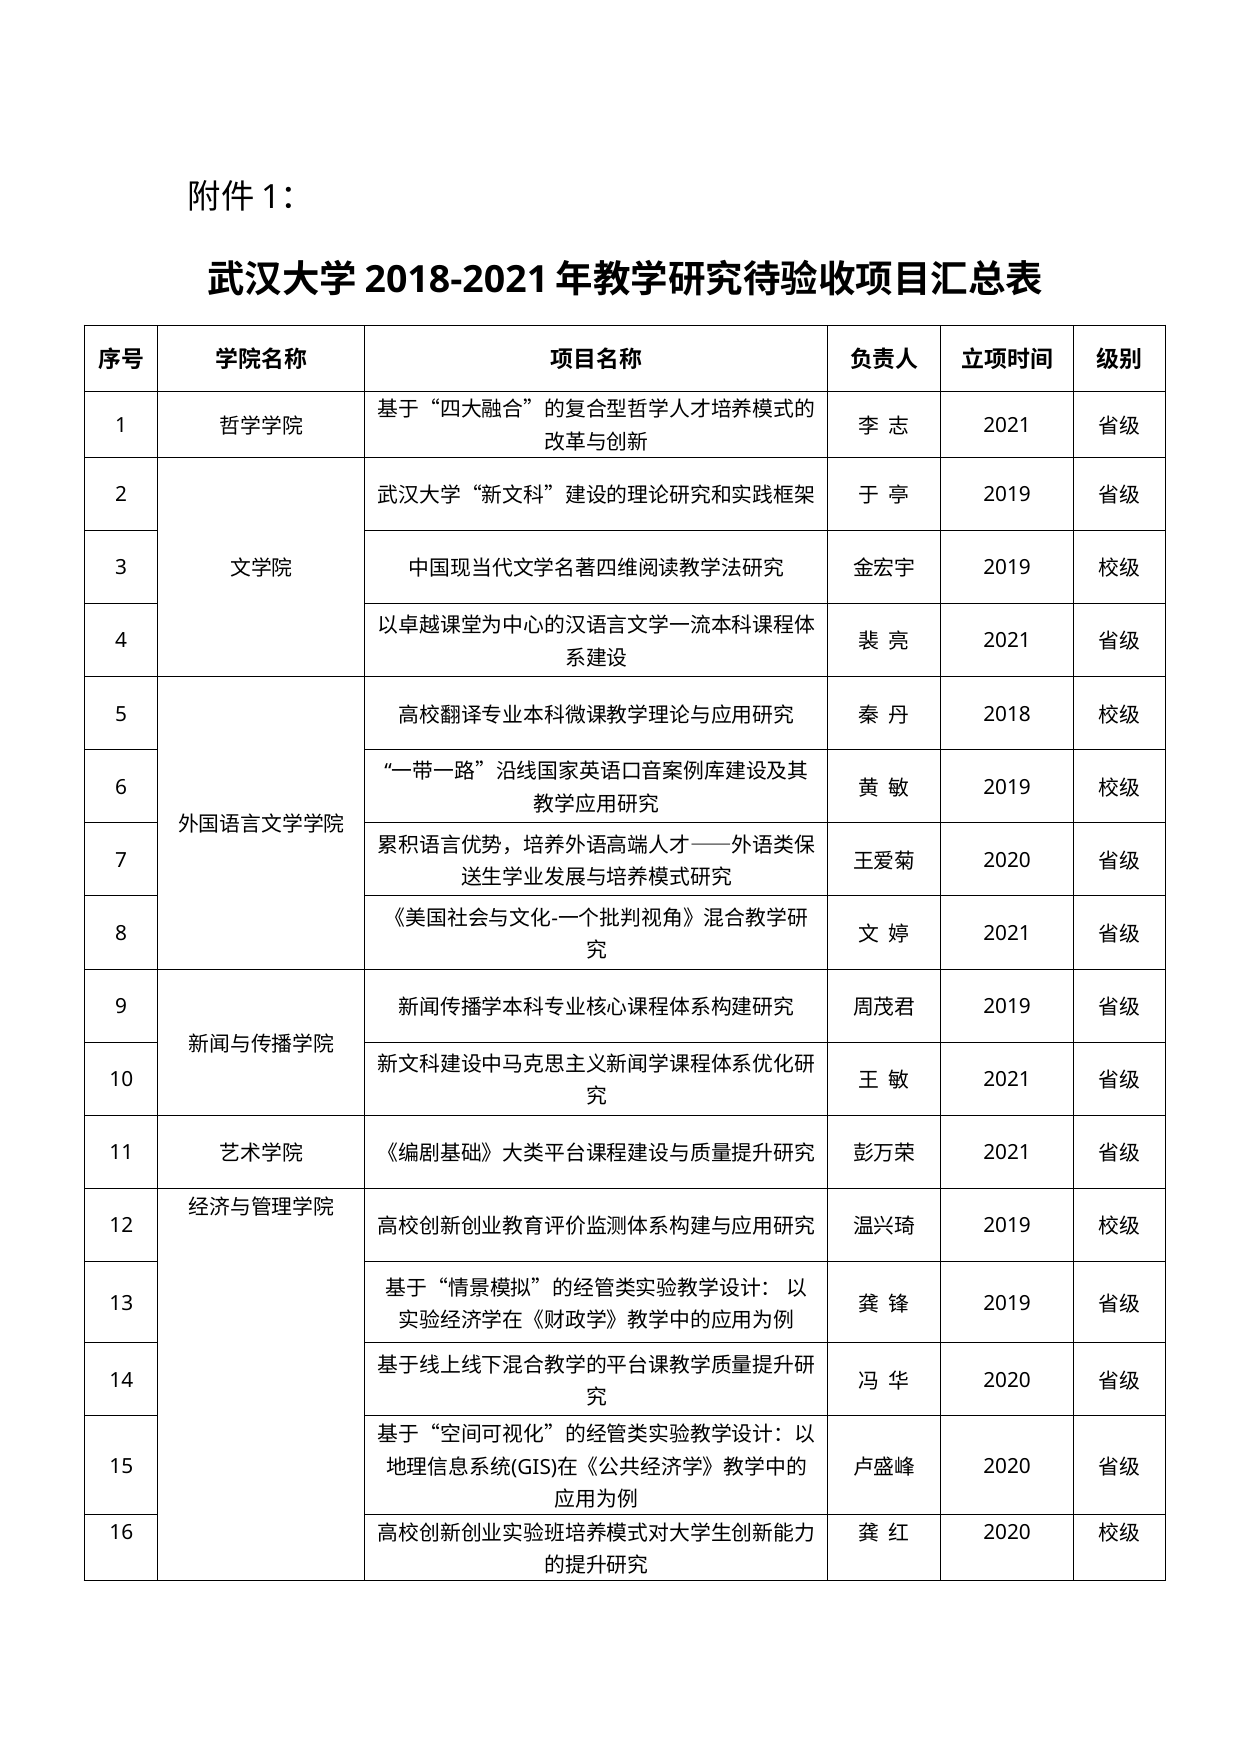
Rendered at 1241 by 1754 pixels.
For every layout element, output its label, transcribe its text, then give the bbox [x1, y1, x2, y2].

table_cell 温兴琦 [828, 1189, 940, 1261]
table_cell 新闻与传播学院 [158, 970, 364, 1115]
table_cell 校级 [1074, 531, 1165, 603]
table_cell 高校创新创业实验班培养模式对大学生创新能力的提升研究 [365, 1515, 827, 1580]
table_cell 外国语言文学学院 [158, 677, 364, 968]
table_cell 2020 [941, 823, 1073, 895]
table_cell 2021 [941, 1116, 1073, 1188]
table_cell 《编剧基础》大类平台课程建设与质量提升研究 [365, 1116, 827, 1188]
table_cell 15 [85, 1416, 157, 1514]
table_cell 2019 [941, 970, 1073, 1042]
table_header 级别 [1074, 326, 1165, 391]
table_cell 校级 [1074, 750, 1165, 822]
table_cell 2020 [941, 1515, 1073, 1580]
table_cell 2021 [941, 392, 1073, 457]
table_cell 16 [85, 1515, 157, 1580]
table_cell 艺术学院 [158, 1116, 364, 1188]
text 武汉大学2018-2021年教学研究待验收项目汇总表 [187, 243, 1053, 308]
table_cell 校级 [1074, 677, 1165, 749]
table_cell 李 志 [828, 392, 940, 457]
table_cell 经济与管理学院 [158, 1189, 364, 1580]
table_cell 2020 [941, 1343, 1073, 1415]
table_cell 7 [85, 823, 157, 895]
table_header 负责人 [828, 326, 940, 391]
table_cell 省级 [1074, 823, 1165, 895]
table_cell 王 敏 [828, 1043, 940, 1115]
table_cell 11 [85, 1116, 157, 1188]
table_cell 14 [85, 1343, 157, 1415]
table_cell 12 [85, 1189, 157, 1261]
table_cell 文学院 [158, 458, 364, 676]
table_cell 省级 [1074, 896, 1165, 968]
table_cell 2019 [941, 1189, 1073, 1261]
table_cell 《美国社会与文化-一个批判视角》混合教学研究 [365, 896, 827, 968]
table_cell 新文科建设中马克思主义新闻学课程体系优化研究 [365, 1043, 827, 1115]
table_cell 2019 [941, 1262, 1073, 1342]
table_cell 2018 [941, 677, 1073, 749]
table_cell 周茂君 [828, 970, 940, 1042]
table_cell 黄 敏 [828, 750, 940, 822]
table_cell 2021 [941, 604, 1073, 676]
table_cell 文 婷 [828, 896, 940, 968]
table_cell 以卓越课堂为中心的汉语言文学一流本科课程体系建设 [365, 604, 827, 676]
table_cell 13 [85, 1262, 157, 1342]
table_cell 龚 锋 [828, 1262, 940, 1342]
table_header 学院名称 [158, 326, 364, 391]
table_cell 2019 [941, 531, 1073, 603]
table_cell 2019 [941, 750, 1073, 822]
table_cell 校级 [1074, 1515, 1165, 1580]
table_cell 2019 [941, 458, 1073, 530]
table_cell 8 [85, 896, 157, 968]
table_cell 金宏宇 [828, 531, 940, 603]
table_cell 王爱菊 [828, 823, 940, 895]
table_cell 哲学学院 [158, 392, 364, 457]
table_cell 累积语言优势，培养外语高端人才——外语类保送生学业发展与培养模式研究 [365, 823, 827, 895]
table_cell 5 [85, 677, 157, 749]
table_cell 基于“四大融合”的复合型哲学人才培养模式的改革与创新 [365, 392, 827, 457]
table_cell 省级 [1074, 604, 1165, 676]
table_cell 基于“情景模拟”的经管类实验教学设计： 以实验经济学在《财政学》教学中的应用为例 [365, 1262, 827, 1342]
table_cell 3 [85, 531, 157, 603]
table_cell 高校翻译专业本科微课教学理论与应用研究 [365, 677, 827, 749]
table_cell 2021 [941, 1043, 1073, 1115]
table_cell 4 [85, 604, 157, 676]
table_cell 9 [85, 970, 157, 1042]
table_cell 基于“空间可视化”的经管类实验教学设计：以地理信息系统(GIS)在《公共经济学》教学中的应用为例 [365, 1416, 827, 1514]
table_cell 2 [85, 458, 157, 530]
table_cell 彭万荣 [828, 1116, 940, 1188]
text 附件1： [187, 162, 1053, 227]
table_cell 2021 [941, 896, 1073, 968]
table_cell 省级 [1074, 392, 1165, 457]
table_cell 武汉大学“新文科”建设的理论研究和实践框架 [365, 458, 827, 530]
table_cell 卢盛峰 [828, 1416, 940, 1514]
table_cell 1 [85, 392, 157, 457]
table_cell 省级 [1074, 1262, 1165, 1342]
table_cell 秦 丹 [828, 677, 940, 749]
table_cell 省级 [1074, 1416, 1165, 1514]
table_cell 新闻传播学本科专业核心课程体系构建研究 [365, 970, 827, 1042]
table_cell 省级 [1074, 970, 1165, 1042]
table_cell 裴 亮 [828, 604, 940, 676]
table_cell 6 [85, 750, 157, 822]
table_cell 省级 [1074, 458, 1165, 530]
table_header 立项时间 [941, 326, 1073, 391]
table_cell 基于线上线下混合教学的平台课教学质量提升研究 [365, 1343, 827, 1415]
table_cell 中国现当代文学名著四维阅读教学法研究 [365, 531, 827, 603]
table_cell 省级 [1074, 1116, 1165, 1188]
table_cell 省级 [1074, 1343, 1165, 1415]
table_cell 校级 [1074, 1189, 1165, 1261]
table_cell “一带一路”沿线国家英语口音案例库建设及其教学应用研究 [365, 750, 827, 822]
table_cell 高校创新创业教育评价监测体系构建与应用研究 [365, 1189, 827, 1261]
table_cell 龚 红 [828, 1515, 940, 1580]
table_header 项目名称 [365, 326, 827, 391]
table_cell 2020 [941, 1416, 1073, 1514]
table_header 序号 [85, 326, 157, 391]
table_cell 冯 华 [828, 1343, 940, 1415]
table_cell 10 [85, 1043, 157, 1115]
table_cell 省级 [1074, 1043, 1165, 1115]
table_cell 于 亭 [828, 458, 940, 530]
